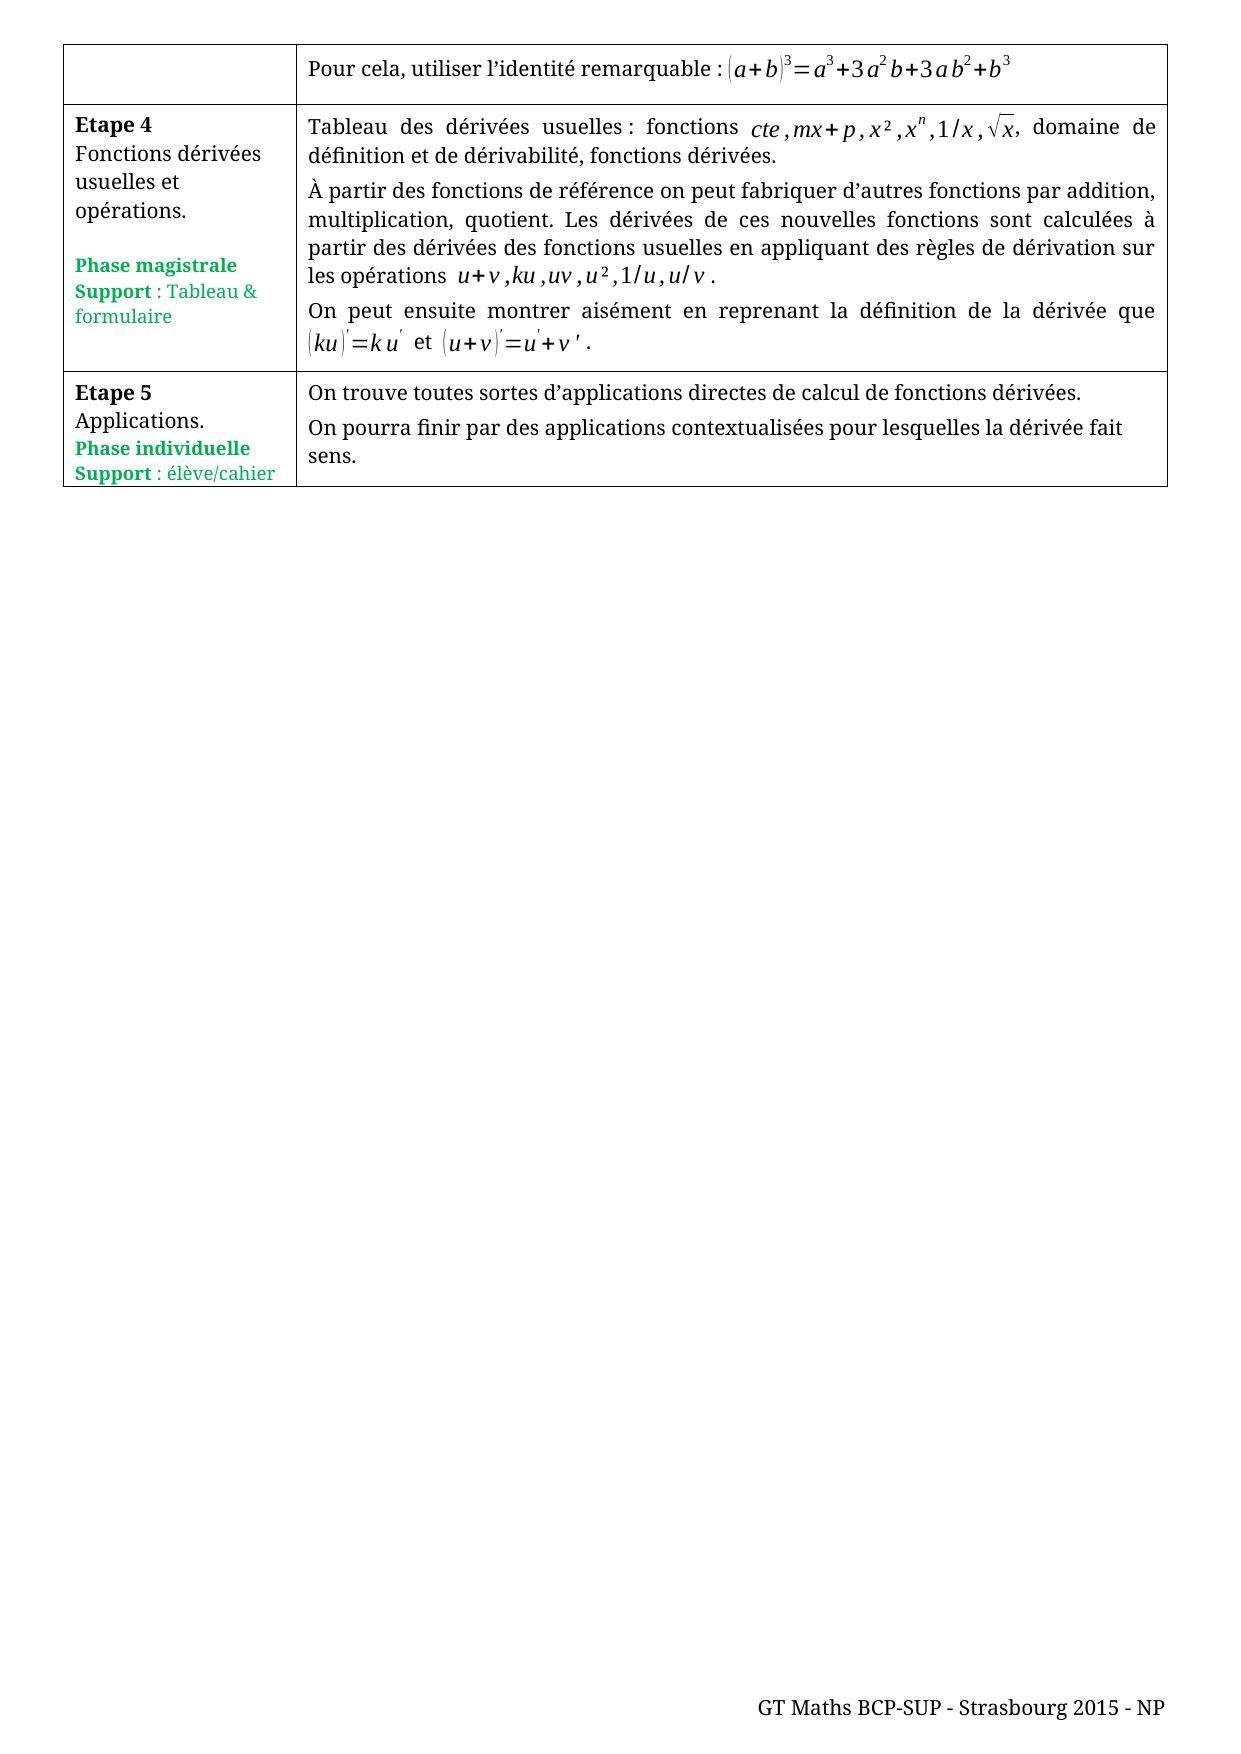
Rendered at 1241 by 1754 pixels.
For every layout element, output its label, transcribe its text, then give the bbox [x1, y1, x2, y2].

table_cell Etape 4 Fonctions dérivées usuelles et opérations. Phase magistrale Support : Tableau & formulaire [64, 105, 296, 371]
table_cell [297, 45, 1167, 103]
table_cell Etape 5 Applications. Phase individuelle Support : élève/cahier [64, 372, 296, 486]
table_cell Tableau des dérivées usuelles : fonctions , domaine de définition et de dérivabilité, fonctions dérivées. À partir des fonctions de référence on peut fabriquer d’autres fonctions par addition, multiplication, quotient. Les dérivées de ces nouvelles fonctions sont calculées à partir des dérivées des fonctions usuelles en appliquant des règles de dérivation sur les opérations . On peut ensuite montrer aisément en reprenant la définition de la dérivée que et . [297, 105, 1167, 371]
table_cell On trouve toutes sortes d’applications directes de calcul de fonctions dérivées. On pourra finir par des applications contextualisées pour lesquelles la dérivée fait sens. [297, 372, 1167, 486]
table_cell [64, 45, 296, 103]
